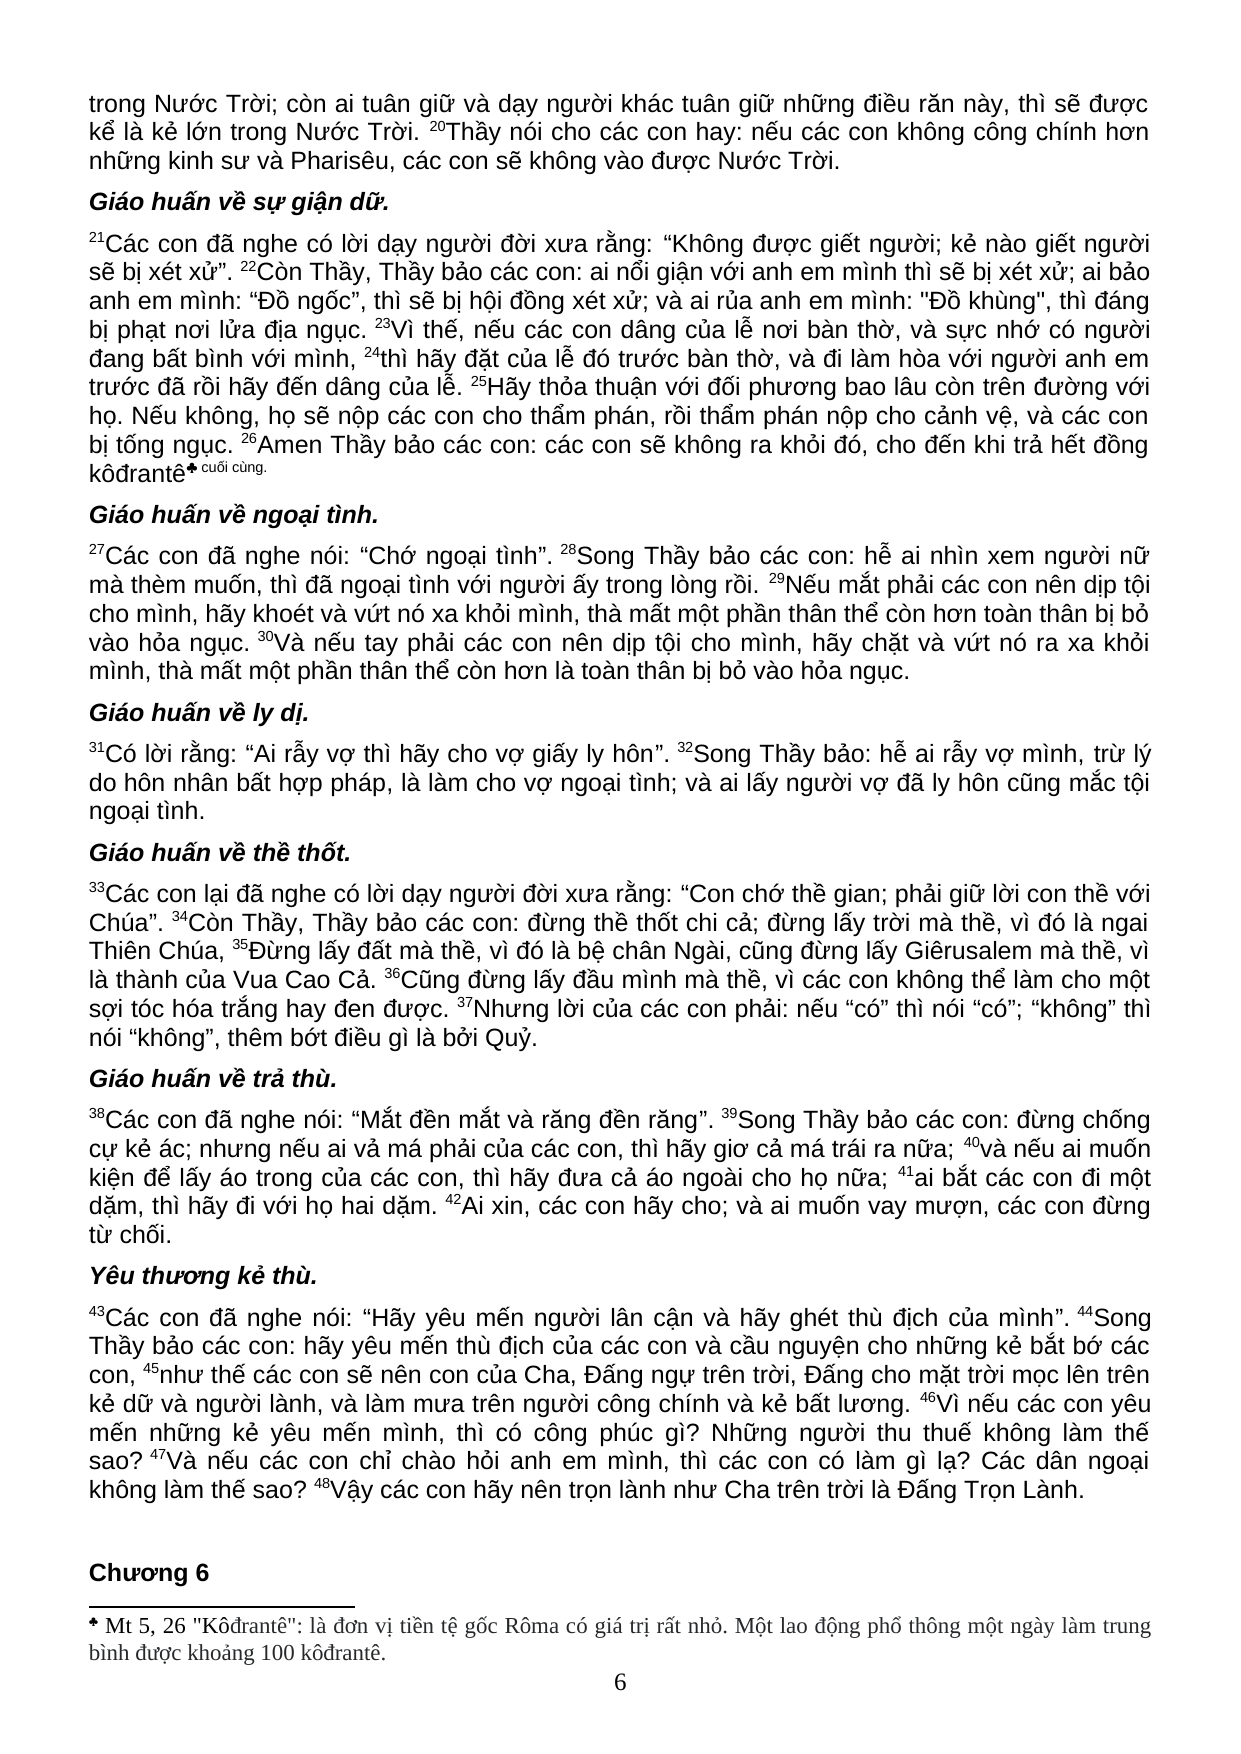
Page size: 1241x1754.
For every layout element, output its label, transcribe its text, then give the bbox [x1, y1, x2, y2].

text 33Các con lại đã nghe có lời dạy người đời xưa rằng: “Con chớ thề gian; phải giữ lời con thề với Chúa”. 34Còn Thầy, Thầy bảo các con: đừng thề thốt chi cả; đừng lấy trời mà thề, vì đó là ngai Thiên Chúa, 35Ðừng lấy đất mà thề, vì đó là bệ chân Ngài, cũng đừng lấy Giêrusalem mà thề, vì là thành của Vua Cao Cả. 36Cũng đừng lấy đầu mình mà thề, vì các con không thể làm cho một sợi tóc hóa trắng hay đen được. 37Nhưng lời của các con phải: nếu “có” thì nói “có”; “không” thì nói “không”, thêm bớt điều gì là bởi Quỷ. [89, 879, 1152, 1051]
text Giáo huấn về thề thốt. [89, 837, 1152, 866]
text Giáo huấn về sự giận dữ. [89, 187, 1152, 216]
text 27Các con đã nghe nói: “Chớ ngoại tình”. 28Song Thầy bảo các con: hễ ai nhìn xem người nữ mà thèm muốn, thì đã ngoại tình với người ấy trong lòng rồi. 29Nếu mắt phải các con nên dịp tội cho mình, hãy khoét và vứt nó xa khỏi mình, thà mất một phần thân thể còn hơn toàn thân bị bỏ vào hỏa ngục. 30Và nếu tay phải các con nên dịp tội cho mình, hãy chặt và vứt nó ra xa khỏi mình, thà mất một phần thân thể còn hơn là toàn thân bị bỏ vào hỏa ngục. [89, 541, 1152, 685]
text 43Các con đã nghe nói: “Hãy yêu mến người lân cận và hãy ghét thù địch của mình”. 44Song Thầy bảo các con: hãy yêu mến thù địch của các con và cầu nguyện cho những kẻ bắt bớ các con, 45như thế các con sẽ nên con của Cha, Ðấng ngự trên trời, Đấng cho mặt trời mọc lên trên kẻ dữ và người lành, và làm mưa trên người công chính và kẻ bất lương. 46Vì nếu các con yêu mến những kẻ yêu mến mình, thì có công phúc gì? Những người thu thuế không làm thế sao? 47Và nếu các con chỉ chào hỏi anh em mình, thì các con có làm gì lạ? Các dân ngoại không làm thế sao? 48Vậy các con hãy nên trọn lành như Cha trên trời là Ðấng Trọn Lành. [89, 1302, 1152, 1504]
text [89, 89, 1152, 175]
text Chương 6 [89, 1557, 1152, 1586]
text 38Các con đã nghe nói: “Mắt đền mắt và răng đền răng”. 39Song Thầy bảo các con: đừng chống cự kẻ ác; nhưng nếu ai vả má phải của các con, thì hãy giơ cả má trái ra nữa; 40và nếu ai muốn kiện để lấy áo trong của các con, thì hãy đưa cả áo ngoài cho họ nữa; 41ai bắt các con đi một dặm, thì hãy đi với họ hai dặm. 42Ai xin, các con hãy cho; và ai muốn vay mượn, các con đừng từ chối. [89, 1105, 1152, 1249]
text Giáo huấn về ngoại tình. [89, 500, 1152, 529]
text Giáo huấn về trả thù. [89, 1064, 1152, 1092]
text Giáo huấn về ly dị. [89, 697, 1152, 726]
text Yêu thương kẻ thù. [89, 1261, 1152, 1290]
text 31Có lời rằng: “Ai rẫy vợ thì hãy cho vợ giấy ly hôn”. 32Song Thầy bảo: hễ ai rẫy vợ mình, trừ lý do hôn nhân bất hợp pháp, là làm cho vợ ngoại tình; và ai lấy người vợ đã ly hôn cũng mắc tội ngoại tình. [89, 739, 1152, 825]
text 21Các con đã nghe có lời dạy người đời xưa rằng: “Không được giết người; kẻ nào giết người sẽ bị xét xử”. 22Còn Thầy, Thầy bảo các con: ai nổi giận với anh em mình thì sẽ bị xét xử; ai bảo anh em mình: “Đồ ngốc”, thì sẽ bị hội đồng xét xử; và ai rủa anh em mình: "Đồ khùng", thì đáng bị phạt nơi lửa địa ngục. 23Vì thế, nếu các con dâng của lễ nơi bàn thờ, và sực nhớ có người đang bất bình với mình, 24thì hãy đặt của lễ đó trước bàn thờ, và đi làm hòa với người anh em trước đã rồi hãy đến dâng của lễ. 25Hãy thỏa thuận với đối phương bao lâu còn trên đường với họ. Nếu không, họ sẽ nộp các con cho thẩm phán, rồi thẩm phán nộp cho cảnh vệ, và các con bị tống ngục. 26Amen Thầy bảo các con: các con sẽ không ra khỏi đó, cho đến khi trả hết đồng kôđrantê cuối cùng. [89, 229, 1152, 487]
